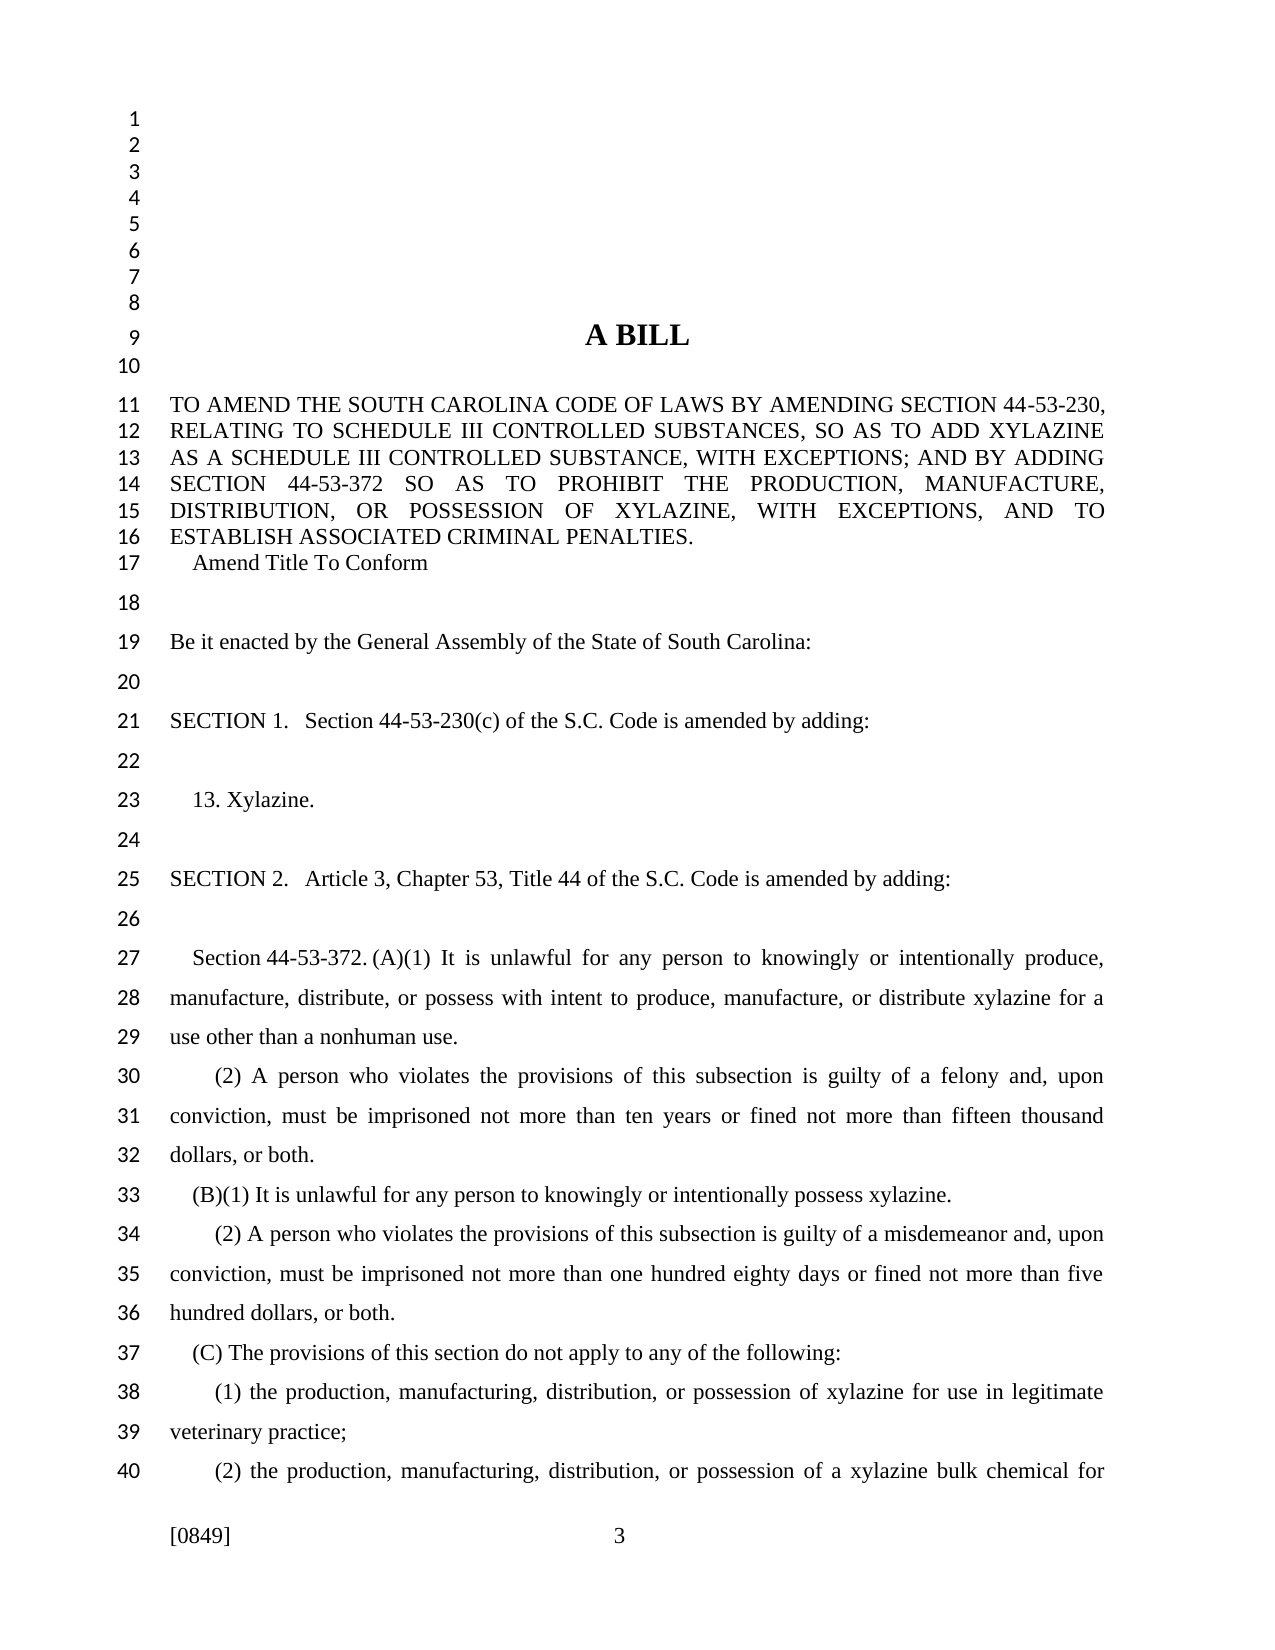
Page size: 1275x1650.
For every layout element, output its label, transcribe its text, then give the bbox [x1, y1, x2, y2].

text (2) A person who violates the provisions of this subsection is guilty of a misdemeanor and, upon conviction, must be imprisoned not more than one hundred eighty days or fined not more than five hundred dollars, or both. [169, 1221, 1106, 1326]
text Amend Title To Conform [169, 549, 1106, 576]
text SECTION 1. Section 44‑53‑230(c) of the S.C. Code is amended by adding: [169, 707, 1106, 734]
text Be it enacted by the General Assembly of the State of South Carolina: [169, 628, 1106, 655]
text Section 44‑53‑372. (A)(1) It is unlawful for any person to knowingly or intentionally produce, manufacture, distribute, or possess with intent to produce, manufacture, or distribute xylazine for a use other than a nonhuman use. [169, 944, 1106, 1049]
text (2) A person who violates the provisions of this subsection is guilty of a felony and, upon conviction, must be imprisoned not more than ten years or fined not more than fifteen thousand dollars, or both. [169, 1063, 1106, 1168]
text (C) The provisions of this section do not apply to any of the following: [169, 1339, 1106, 1365]
text SECTION 2. Article 3, Chapter 53, Title 44 of the S.C. Code is amended by adding: [169, 865, 1106, 892]
text (B)(1) It is unlawful for any person to knowingly or intentionally possess xylazine. [169, 1181, 1106, 1207]
text A bill [169, 316, 1106, 352]
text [169, 1457, 1106, 1484]
text 13. Xylazine. [169, 786, 1106, 813]
text (1) the production, manufacturing, distribution, or possession of xylazine for use in legitimate veterinary practice; [169, 1378, 1106, 1444]
